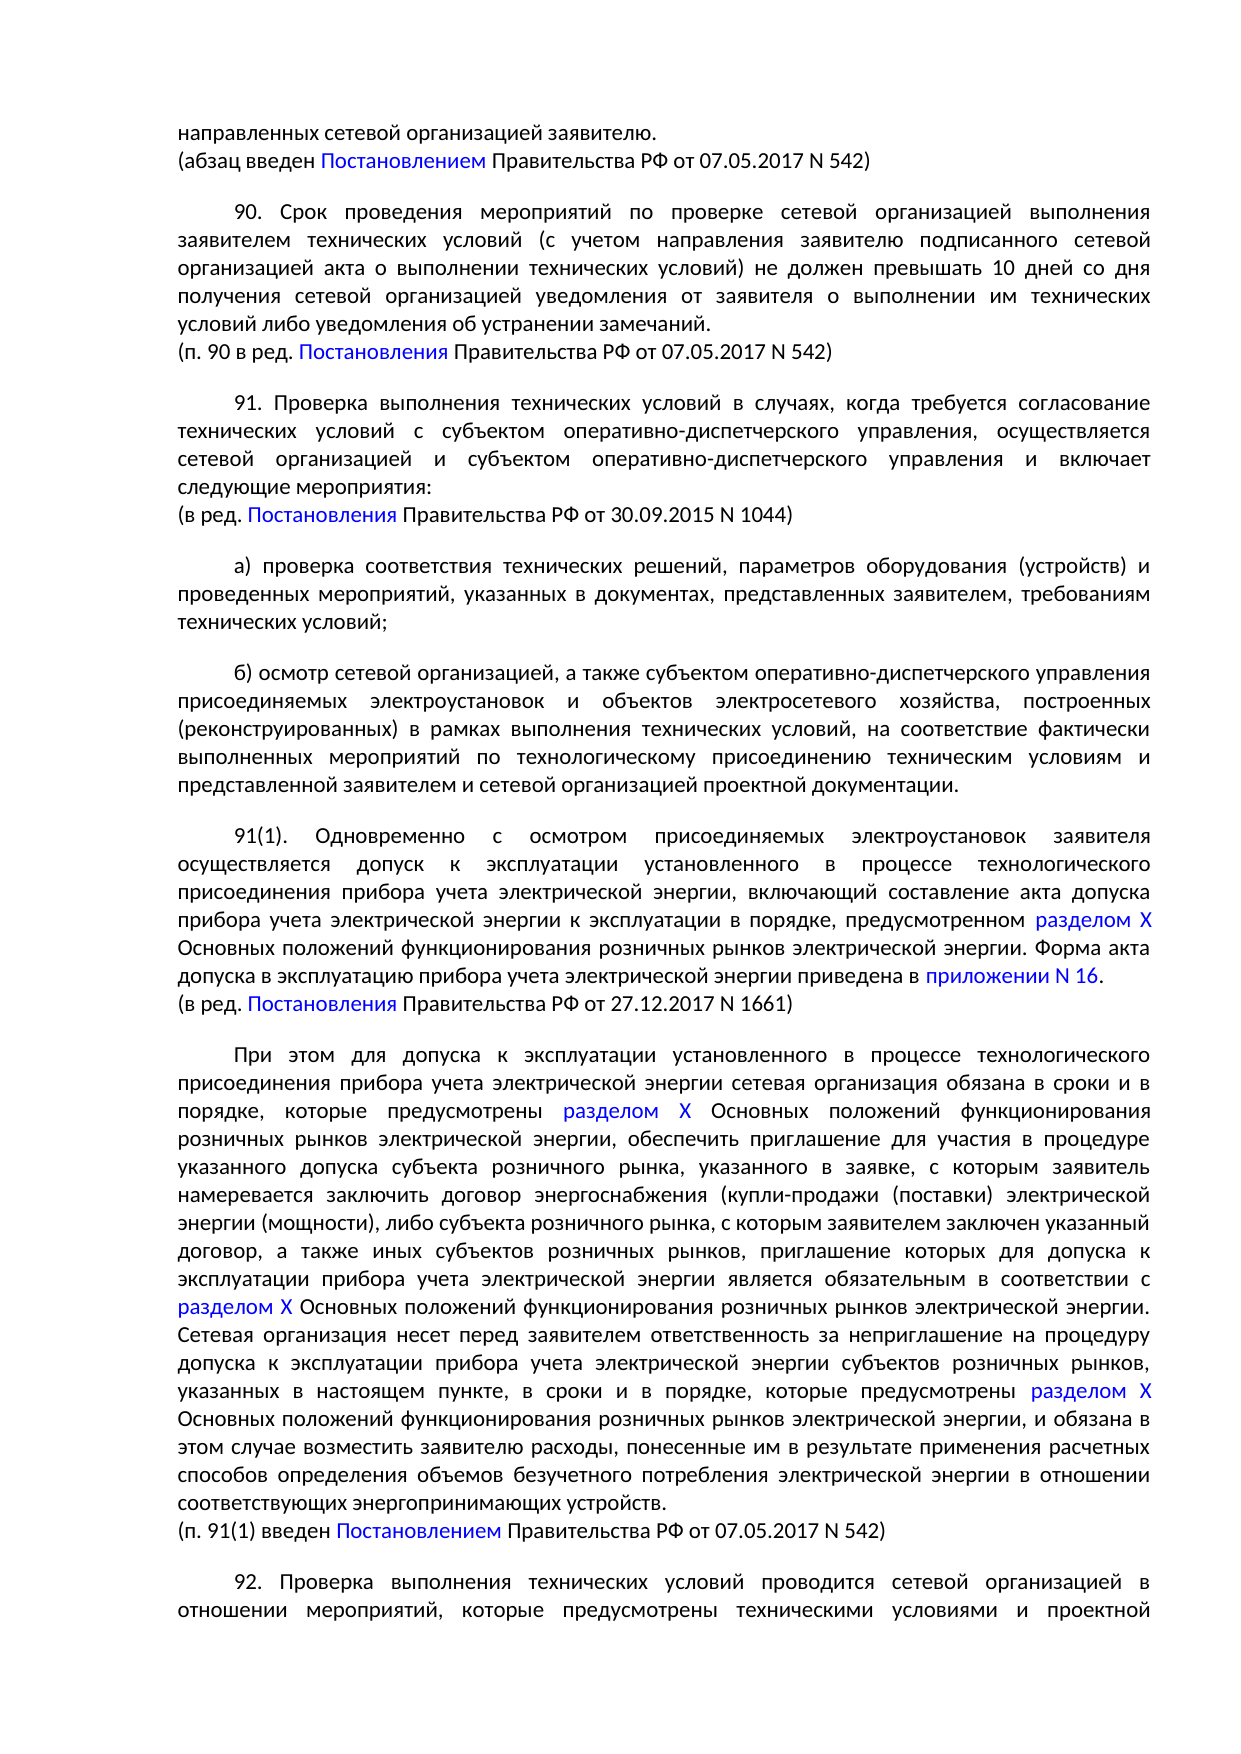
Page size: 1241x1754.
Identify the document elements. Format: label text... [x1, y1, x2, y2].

text а) проверка соответствия технических решений, параметров оборудования (устройств) и проведенных мероприятий, указанных в документах, представленных заявителем, требованиям технических условий; [177, 551, 1152, 635]
text (п. 90 в ред. Постановления Правительства РФ от 07.05.2017 N 542) [177, 337, 1152, 365]
text (в ред. Постановления Правительства РФ от 30.09.2015 N 1044) [177, 500, 1152, 528]
text (абзац введен Постановлением Правительства РФ от 07.05.2017 N 542) [177, 146, 1152, 174]
text 90. Срок проведения мероприятий по проверке сетевой организацией выполнения заявителем технических условий (с учетом направления заявителю подписанного сетевой организацией акта о выполнении технических условий) не должен превышать 10 дней со дня получения сетевой организацией уведомления от заявителя о выполнении им технических условий либо уведомления об устранении замечаний. [177, 197, 1152, 337]
text При этом для допуска к эксплуатации установленного в процессе технологического присоединения прибора учета электрической энергии сетевая организация обязана в сроки и в порядке, которые предусмотрены разделом X Основных положений функционирования розничных рынков электрической энергии, обеспечить приглашение для участия в процедуре указанного допуска субъекта розничного рынка, указанного в заявке, с которым заявитель намеревается заключить договор энергоснабжения (купли-продажи (поставки) электрической энергии (мощности), либо субъекта розничного рынка, с которым заявителем заключен указанный договор, а также иных субъектов розничных рынков, приглашение которых для допуска к эксплуатации прибора учета электрической энергии является обязательным в соответствии с разделом X Основных положений функционирования розничных рынков электрической энергии. Сетевая организация несет перед заявителем ответственность за неприглашение на процедуру допуска к эксплуатации прибора учета электрической энергии субъектов розничных рынков, указанных в настоящем пункте, в сроки и в порядке, которые предусмотрены разделом X Основных положений функционирования розничных рынков электрической энергии, и обязана в этом случае возместить заявителю расходы, понесенные им в результате применения расчетных способов определения объемов безучетного потребления электрической энергии в отношении соответствующих энергопринимающих устройств. [177, 1040, 1152, 1517]
text (п. 91(1) введен Постановлением Правительства РФ от 07.05.2017 N 542) [177, 1517, 1152, 1544]
text (в ред. Постановления Правительства РФ от 27.12.2017 N 1661) [177, 989, 1152, 1017]
text б) осмотр сетевой организацией, а также субъектом оперативно-диспетчерского управления присоединяемых электроустановок и объектов электросетевого хозяйства, построенных (реконструированных) в рамках выполнения технических условий, на соответствие фактически выполненных мероприятий по технологическому присоединению техническим условиям и представленной заявителем и сетевой организацией проектной документации. [177, 658, 1152, 798]
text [177, 1567, 1152, 1623]
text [177, 118, 1152, 146]
text 91. Проверка выполнения технических условий в случаях, когда требуется согласование технических условий с субъектом оперативно-диспетчерского управления, осуществляется сетевой организацией и субъектом оперативно-диспетчерского управления и включает следующие мероприятия: [177, 388, 1152, 500]
text 91(1). Одновременно с осмотром присоединяемых электроустановок заявителя осуществляется допуск к эксплуатации установленного в процессе технологического присоединения прибора учета электрической энергии, включающий составление акта допуска прибора учета электрической энергии к эксплуатации в порядке, предусмотренном разделом X Основных положений функционирования розничных рынков электрической энергии. Форма акта допуска в эксплуатацию прибора учета электрической энергии приведена в приложении N 16. [177, 821, 1152, 989]
